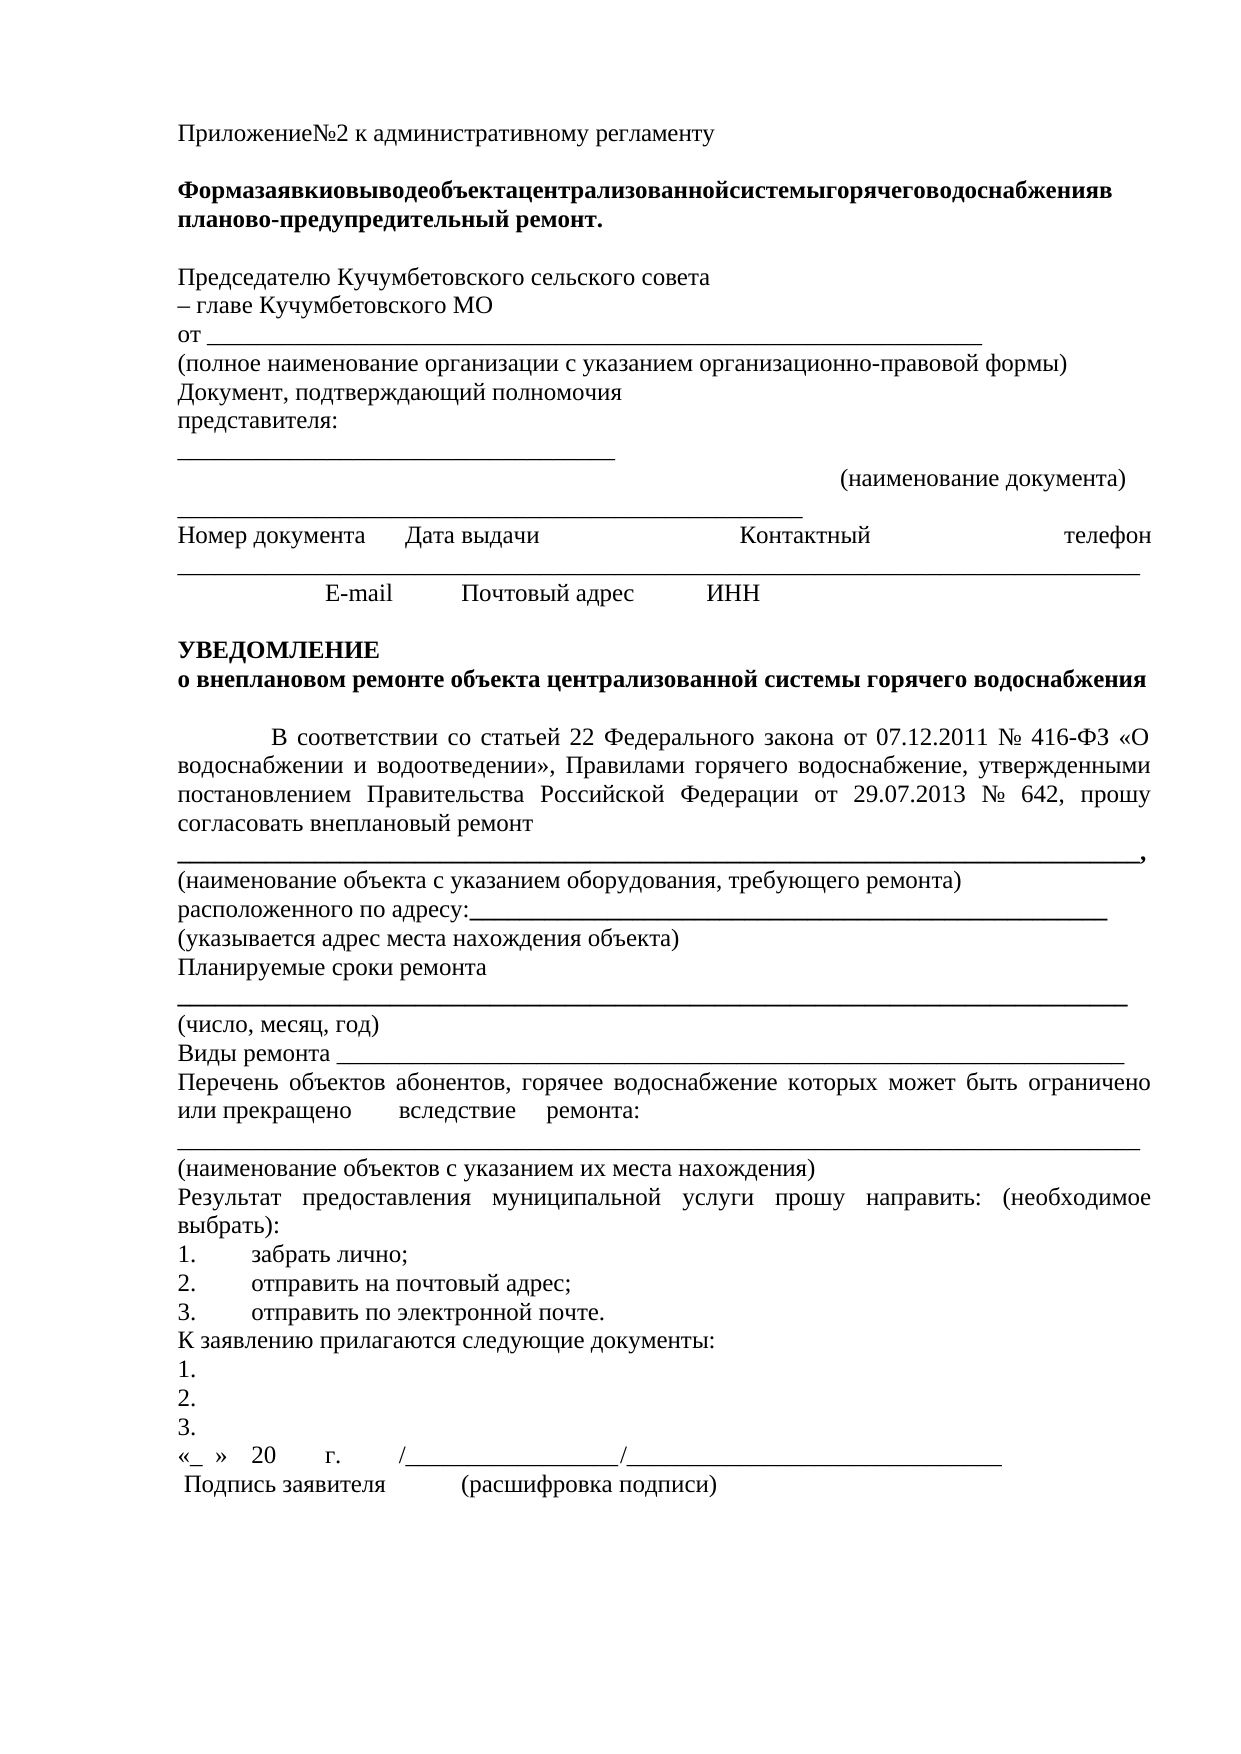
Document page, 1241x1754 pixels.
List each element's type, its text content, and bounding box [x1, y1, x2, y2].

text 2. [177, 1383, 1152, 1412]
text Результат предоставления муниципальной услуги прошу направить: (необходимое выбрать): [177, 1182, 1152, 1239]
text (полное наименование организации с указанием организационно-правовой формы) [177, 348, 1152, 377]
text Формазаявкиовыводеобъектацентрализованнойсистемыгорячеговодоснабженияв планово-предупредительный ремонт. [177, 176, 1152, 233]
text – главе Кучумбетовского МО [177, 291, 1152, 319]
text Приложение№2 к административному регламенту [177, 118, 1152, 147]
text (указывается адрес места нахождения объекта) [177, 923, 1152, 952]
text «_ » 20 г. /_________________ /______________________________ [177, 1441, 1152, 1469]
text Документ, подтверждающий полномочия [177, 377, 1152, 406]
text 1. забрать лично; [177, 1239, 1152, 1268]
text Планируемые сроки ремонта [177, 952, 1152, 981]
text о внеплановом ремонте объекта централизованной системы горячего водоснабжения [177, 664, 1152, 693]
text Номер документа Дата выдачи Контактный телефон _____________________________________________________________________________ E-mail Почтовый адрес ИНН [177, 521, 1152, 607]
text от ______________________________________________________________ [177, 319, 1152, 348]
text __________________________________________________ [177, 492, 1152, 521]
text 3. [177, 1412, 1152, 1441]
text Председателю Кучумбетовского сельского совета [177, 262, 1152, 291]
text (число, месяц, год) [177, 1009, 1152, 1038]
text В соответствии со статьей 22 Федерального закона от 07.12.2011 № 416-ФЗ «О водоснабжении и водоотведении», Правилами горячего водоснабжение, утвержденными постановлением Правительства Российской Федерации от 29.07.2013 № 642, прошу согласовать внеплановый ремонт [177, 722, 1152, 837]
text 2. отправить на почтовый адрес; [177, 1268, 1152, 1297]
text УВЕДОМЛЕНИЕ [177, 636, 1152, 664]
text расположенного по адресу:___________________________________________________ [177, 894, 1152, 923]
text _____________________________________________________________________________, (наименование объекта с указанием оборудования, требующего ремонта) [177, 837, 1152, 894]
text Подпись заявителя (расшифровка подписи) [177, 1469, 1152, 1498]
text представителя: [177, 406, 1152, 434]
text 1. [177, 1354, 1152, 1383]
text ____________________________________________________________________________ [177, 981, 1152, 1009]
text 3. отправить по электронной почте. [177, 1297, 1152, 1326]
text Виды ремонта _______________________________________________________________ [177, 1038, 1152, 1067]
text (наименование объектов с указанием их места нахождения) [177, 1153, 1152, 1182]
text _____________________________________________________________________________ [177, 1124, 1152, 1153]
text Перечень объектов абонентов, горячее водоснабжение которых может быть ограничено или прекращено вследствие ремонта: [177, 1067, 1152, 1124]
text ___________________________________ [177, 434, 1152, 463]
text К заявлению прилагаются следующие документы: [177, 1326, 1152, 1354]
text (наименование документа) [177, 463, 1152, 492]
